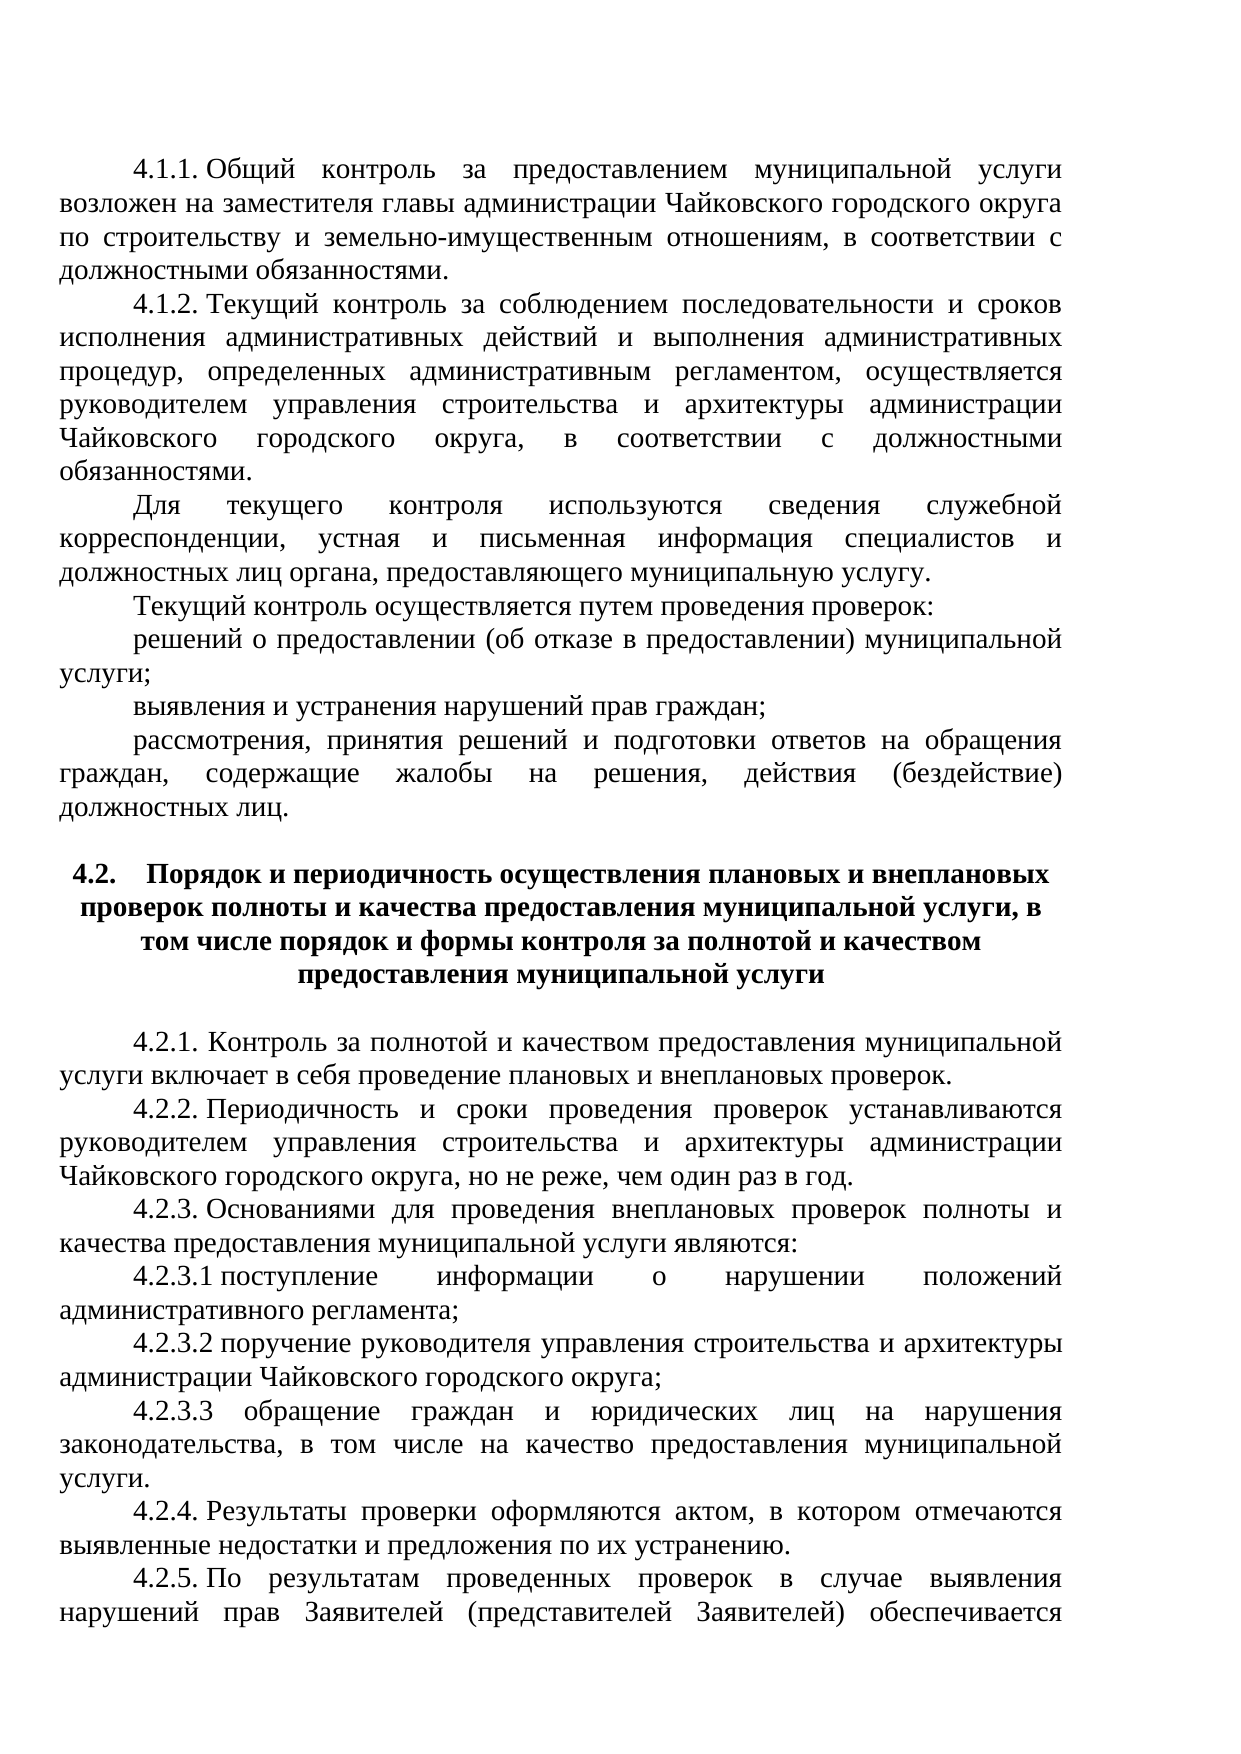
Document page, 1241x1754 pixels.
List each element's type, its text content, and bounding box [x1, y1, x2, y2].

text Для текущего контроля используются сведения служебной корреспонденции, устная и письменная информация специалистов и должностных лиц органа, предоставляющего муниципальную услугу. [59, 487, 1063, 588]
text рассмотрения, принятия решений и подготовки ответов на обращения граждан, содержащие жалобы на решения, действия (бездействие) должностных лиц. [59, 722, 1063, 822]
text решений о предоставлении (об отказе в предоставлении) муниципальной услуги; [59, 621, 1063, 688]
text Текущий контроль осуществляется путем проведения проверок: [59, 588, 1063, 621]
text 4.2.3.1 поступление информации о нарушении положений административного регламента; [59, 1258, 1063, 1326]
text 4.2.1. Контроль за полнотой и качеством предоставления муниципальной услуги включает в себя проведение плановых и внеплановых проверок. [59, 1024, 1063, 1091]
list Порядок и периодичность осуществления плановых и внеплановых проверок полноты и качества предоставления муниципальной услуги, в том числе порядок и формы контроля за полнотой и качеством предоставления муниципальной услуги [59, 856, 1063, 990]
text 4.2.2. Периодичность и сроки проведения проверок устанавливаются руководителем управления строительства и архитектуры администрации Чайковского городского округа, но не реже, чем один раз в год. [59, 1091, 1063, 1191]
text 4.1.2. Текущий контроль за соблюдением последовательности и сроков исполнения административных действий и выполнения административных процедур, определенных административным регламентом, осуществляется руководителем управления строительства и архитектуры администрации Чайковского городского округа, в соответствии с должностными обязанностями. [59, 286, 1063, 487]
text 4.1.1. Общий контроль за предоставлением муниципальной услуги возложен на заместителя главы администрации Чайковского городского округа по строительству и земельно-имущественным отношениям, в соответствии с должностными обязанностями. [59, 152, 1063, 286]
text 4.2.3.2 поручение руководителя управления строительства и архитектуры администрации Чайковского городского округа; [59, 1326, 1063, 1393]
text 4.2.3. Основаниями для проведения внеплановых проверок полноты и качества предоставления муниципальной услуги являются: [59, 1191, 1063, 1258]
text 4.2.3.3 обращение граждан и юридических лиц на нарушения законодательства, в том числе на качество предоставления муниципальной услуги. [59, 1393, 1063, 1493]
text выявления и устранения нарушений прав граждан; [59, 688, 1063, 722]
text 4.2.4. Результаты проверки оформляются актом, в котором отмечаются выявленные недостатки и предложения по их устранению. [59, 1493, 1063, 1560]
